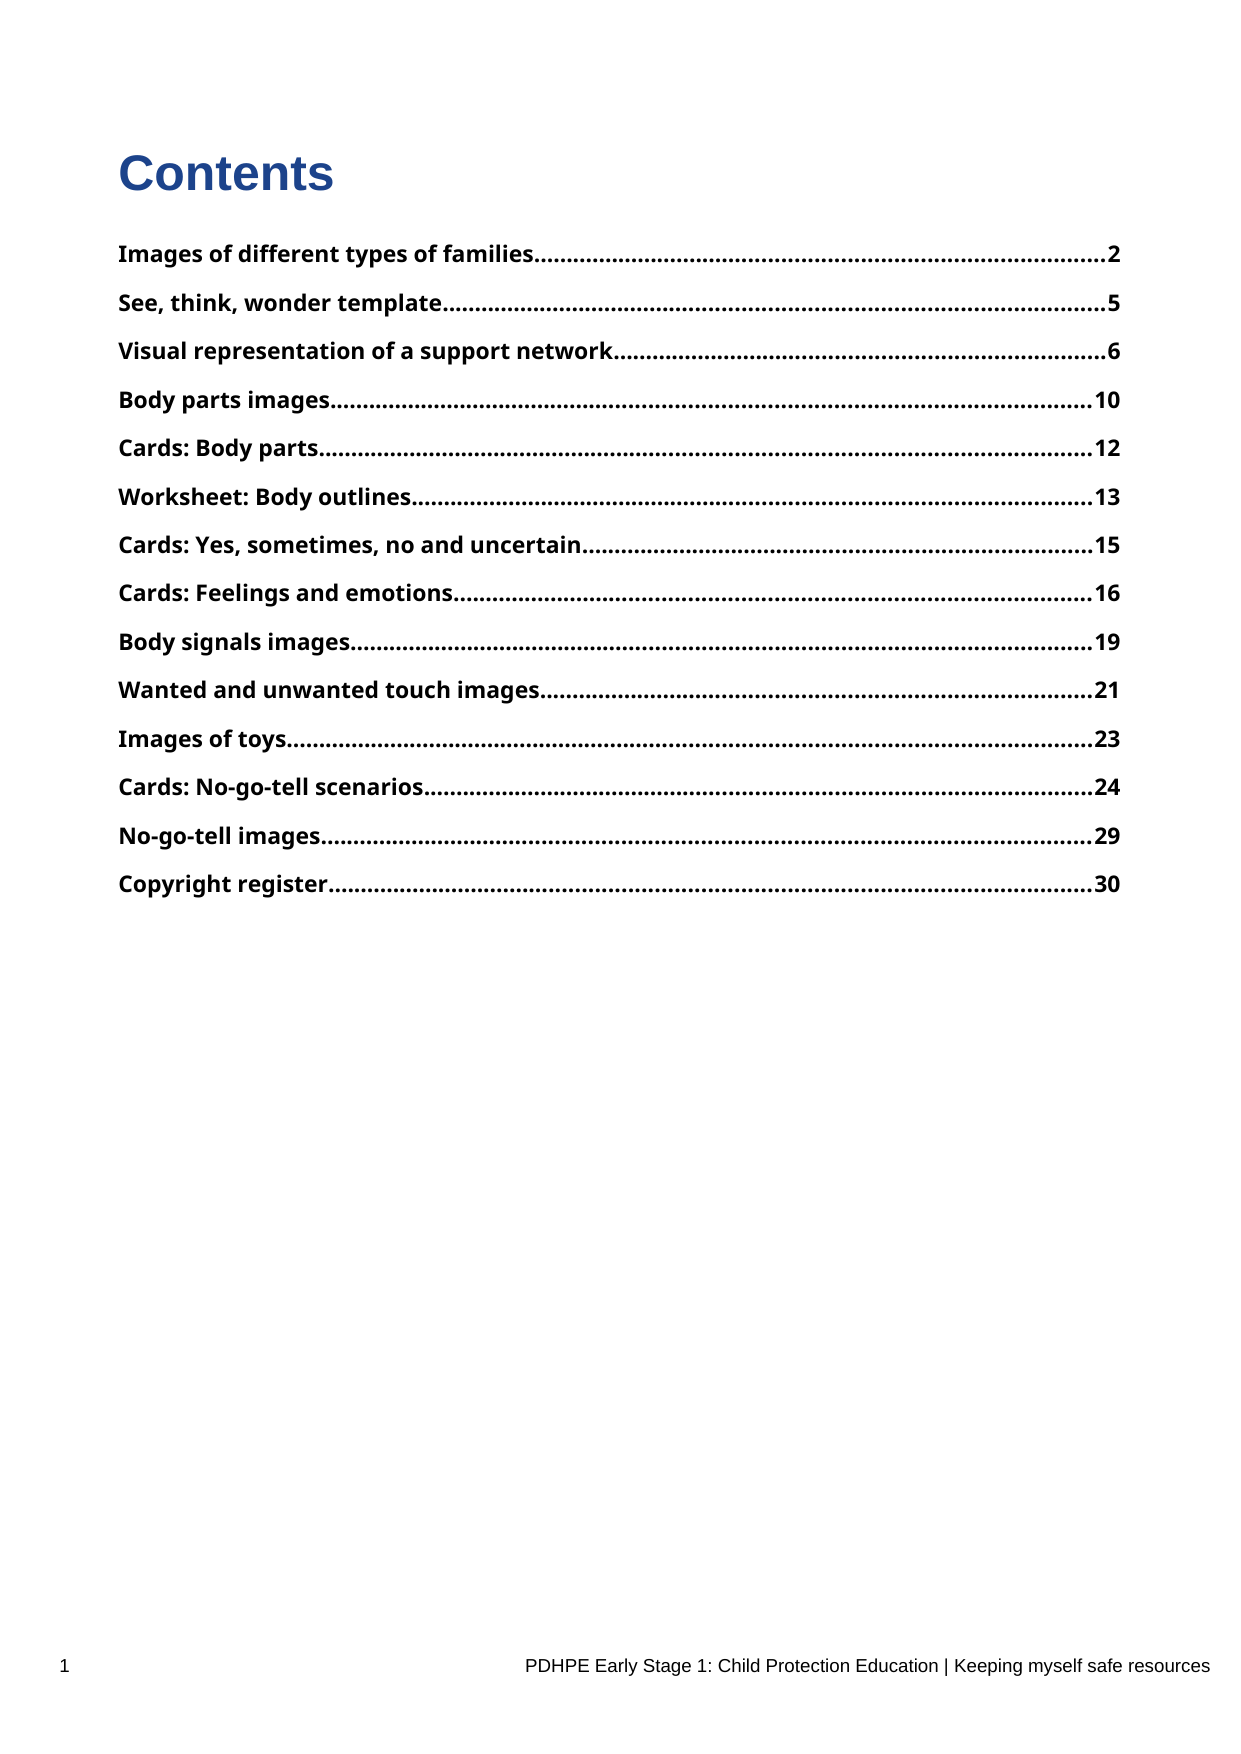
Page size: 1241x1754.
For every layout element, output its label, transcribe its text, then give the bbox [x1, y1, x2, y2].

text Cards: Body parts 12 [118, 432, 1122, 463]
text No-go-tell images 29 [118, 819, 1122, 851]
subtitle Contents [118, 143, 1122, 201]
text See, think, wonder template 5 [118, 287, 1122, 318]
text Cards: Yes, sometimes, no and uncertain 15 [118, 529, 1122, 560]
text Copyright register 30 [118, 868, 1122, 899]
text Body parts images 10 [118, 384, 1122, 415]
text Visual representation of a support network 6 [118, 335, 1122, 366]
text Cards: No-go-tell scenarios 24 [118, 771, 1122, 802]
text Images of different types of families 2 [118, 238, 1122, 269]
text Images of toys 23 [118, 723, 1122, 754]
text Worksheet: Body outlines 13 [118, 481, 1122, 512]
text Wanted and unwanted touch images 21 [118, 674, 1122, 706]
text Body signals images 19 [118, 626, 1122, 657]
text Cards: Feelings and emotions 16 [118, 577, 1122, 609]
